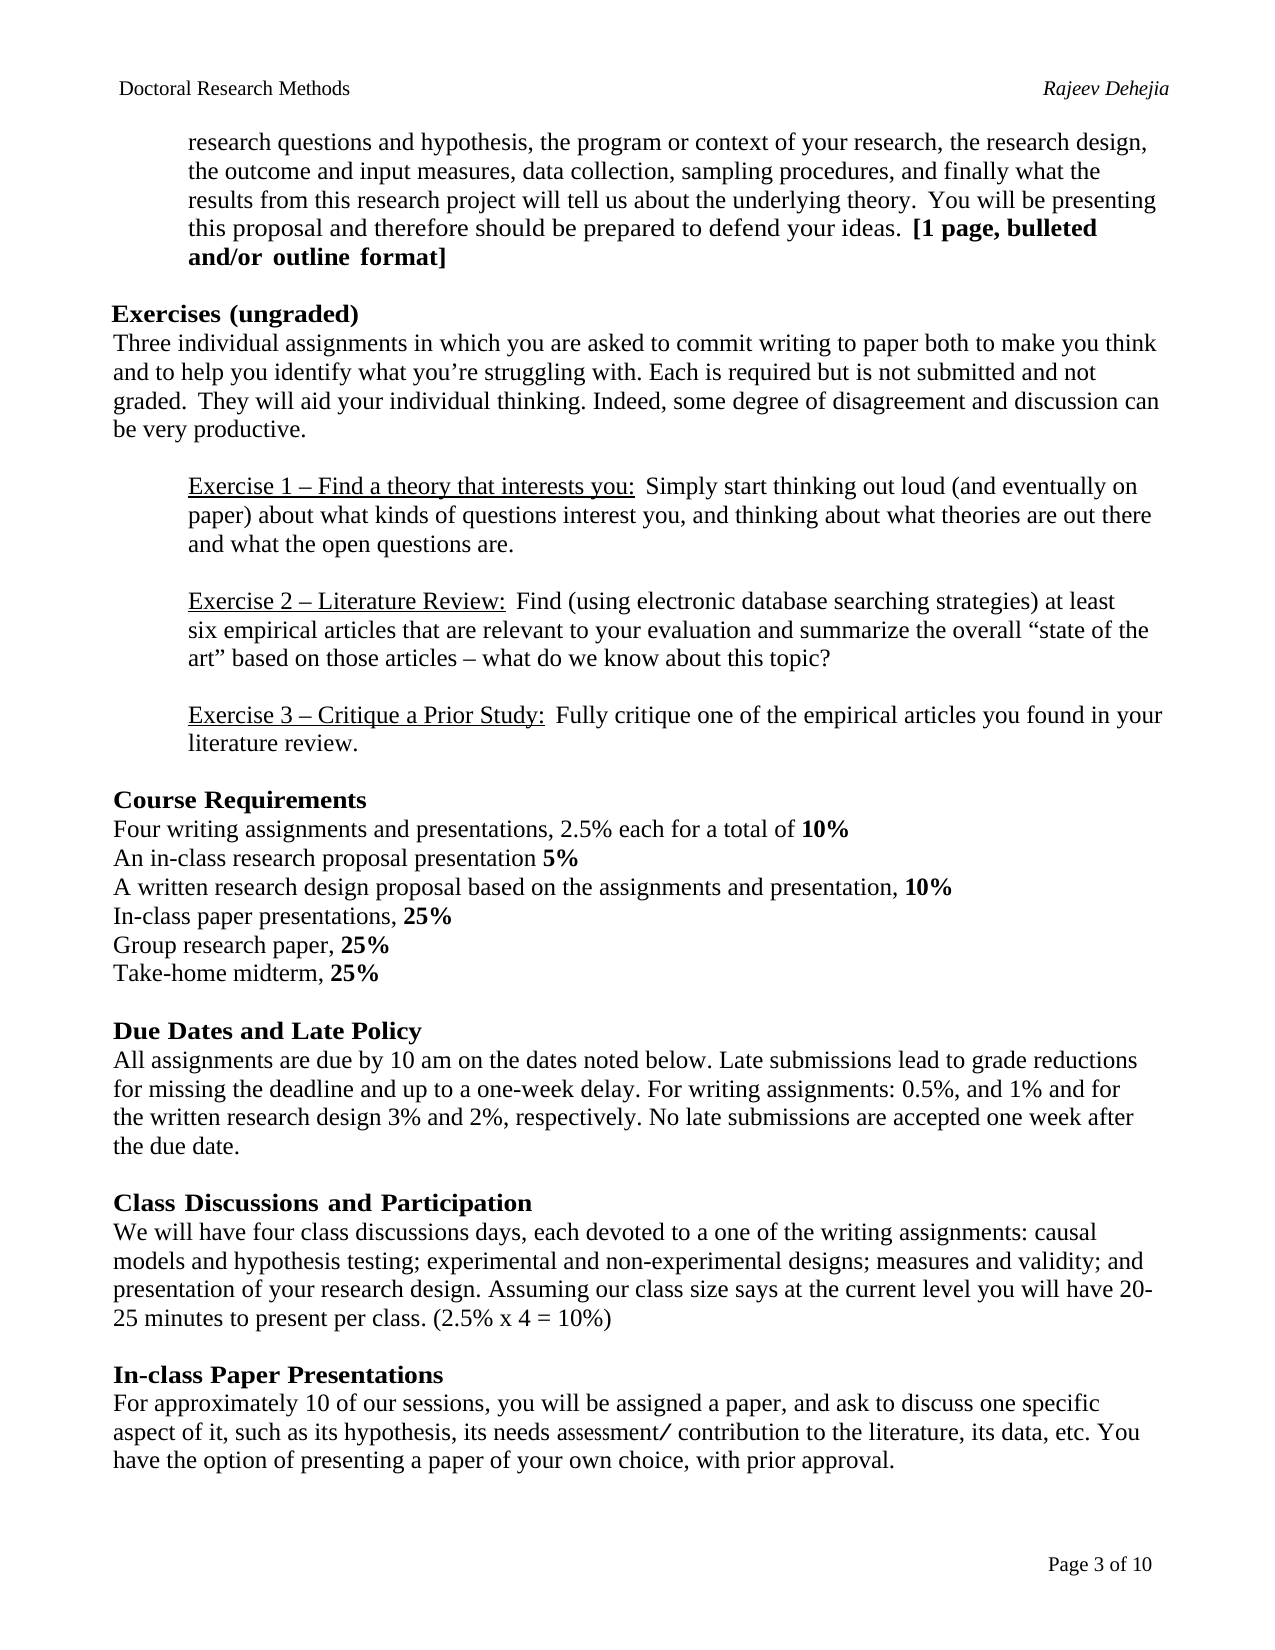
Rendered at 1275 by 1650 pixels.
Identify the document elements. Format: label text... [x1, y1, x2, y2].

text Four writing assignments and presentations, 2.5% each for a total of 10% [113, 814, 1175, 843]
text research questions and hypothesis, the program or context of your research, the research design, the outcome and input measures, data collection, sampling procedures, and finally what the results from this research project will tell us about the underlying theory. You will be presenting this proposal and therefore should be prepared to defend your ideas. [1 page, bulleted and/or outline format] [188, 127, 1156, 271]
text Exercise 3 – Critique a Prior Study: Fully critique one of the empirical articles you found in your literature review. [188, 701, 1175, 757]
text Three individual assignments in which you are asked to commit writing to paper both to make you think and to help you identify what you’re struggling with. Each is required but is not submitted and not graded. They will aid your individual thinking. Indeed, some degree of disagreement and discussion can be very productive. [113, 328, 1163, 443]
subtitle Exercises (ungraded) [111, 299, 1175, 328]
text All assignments are due by 10 am on the dates noted below. Late submissions lead to grade reductions for missing the deadline and up to a one-week delay. For writing assignments: 0.5%, and 1% and for the written research design 3% and 2%, respectively. No late submissions are accepted one week after the due date. [113, 1045, 1156, 1160]
subtitle Course Requirements [113, 785, 1175, 814]
subtitle In-class Paper Presentations [113, 1360, 1175, 1389]
text We will have four class discussions days, each devoted to a one of the writing assignments: causal models and hypothesis testing; experimental and non-experimental designs; measures and validity; and presentation of your research design. Assuming our class size says at the current level you will have 20-25 minutes to present per class. (2.5% x 4 = 10%) [113, 1217, 1175, 1332]
text Exercise 1 – Find a theory that interests you: Simply start thinking out loud (and eventually on paper) about what kinds of questions interest you, and thinking about what theories are out there and what the open questions are. [188, 471, 1175, 558]
text An in-class research proposal presentation 5% [113, 843, 1175, 872]
text In-class paper presentations, 25% Group research paper, 25% Take-home midterm, 25% [113, 901, 455, 987]
subtitle Due Dates and Late Policy [113, 1016, 1175, 1045]
text A written research design proposal based on the assignments and presentation, 10% [113, 872, 1175, 901]
text Exercise 2 – Literature Review: Find (using electronic database searching strategies) at least six empirical articles that are relevant to your evaluation and summarize the overall “state of the art” based on those articles – what do we know about this topic? [188, 586, 1149, 672]
subtitle Class Discussions and Participation [113, 1188, 1175, 1217]
text For approximately 10 of our sessions, you will be assigned a paper, and ask to discuss one specific aspect of it, such as its hypothesis, its needs assessment/ contribution to the literature, its data, etc. You have the option of presenting a paper of your own choice, with prior approval. [113, 1389, 1153, 1474]
